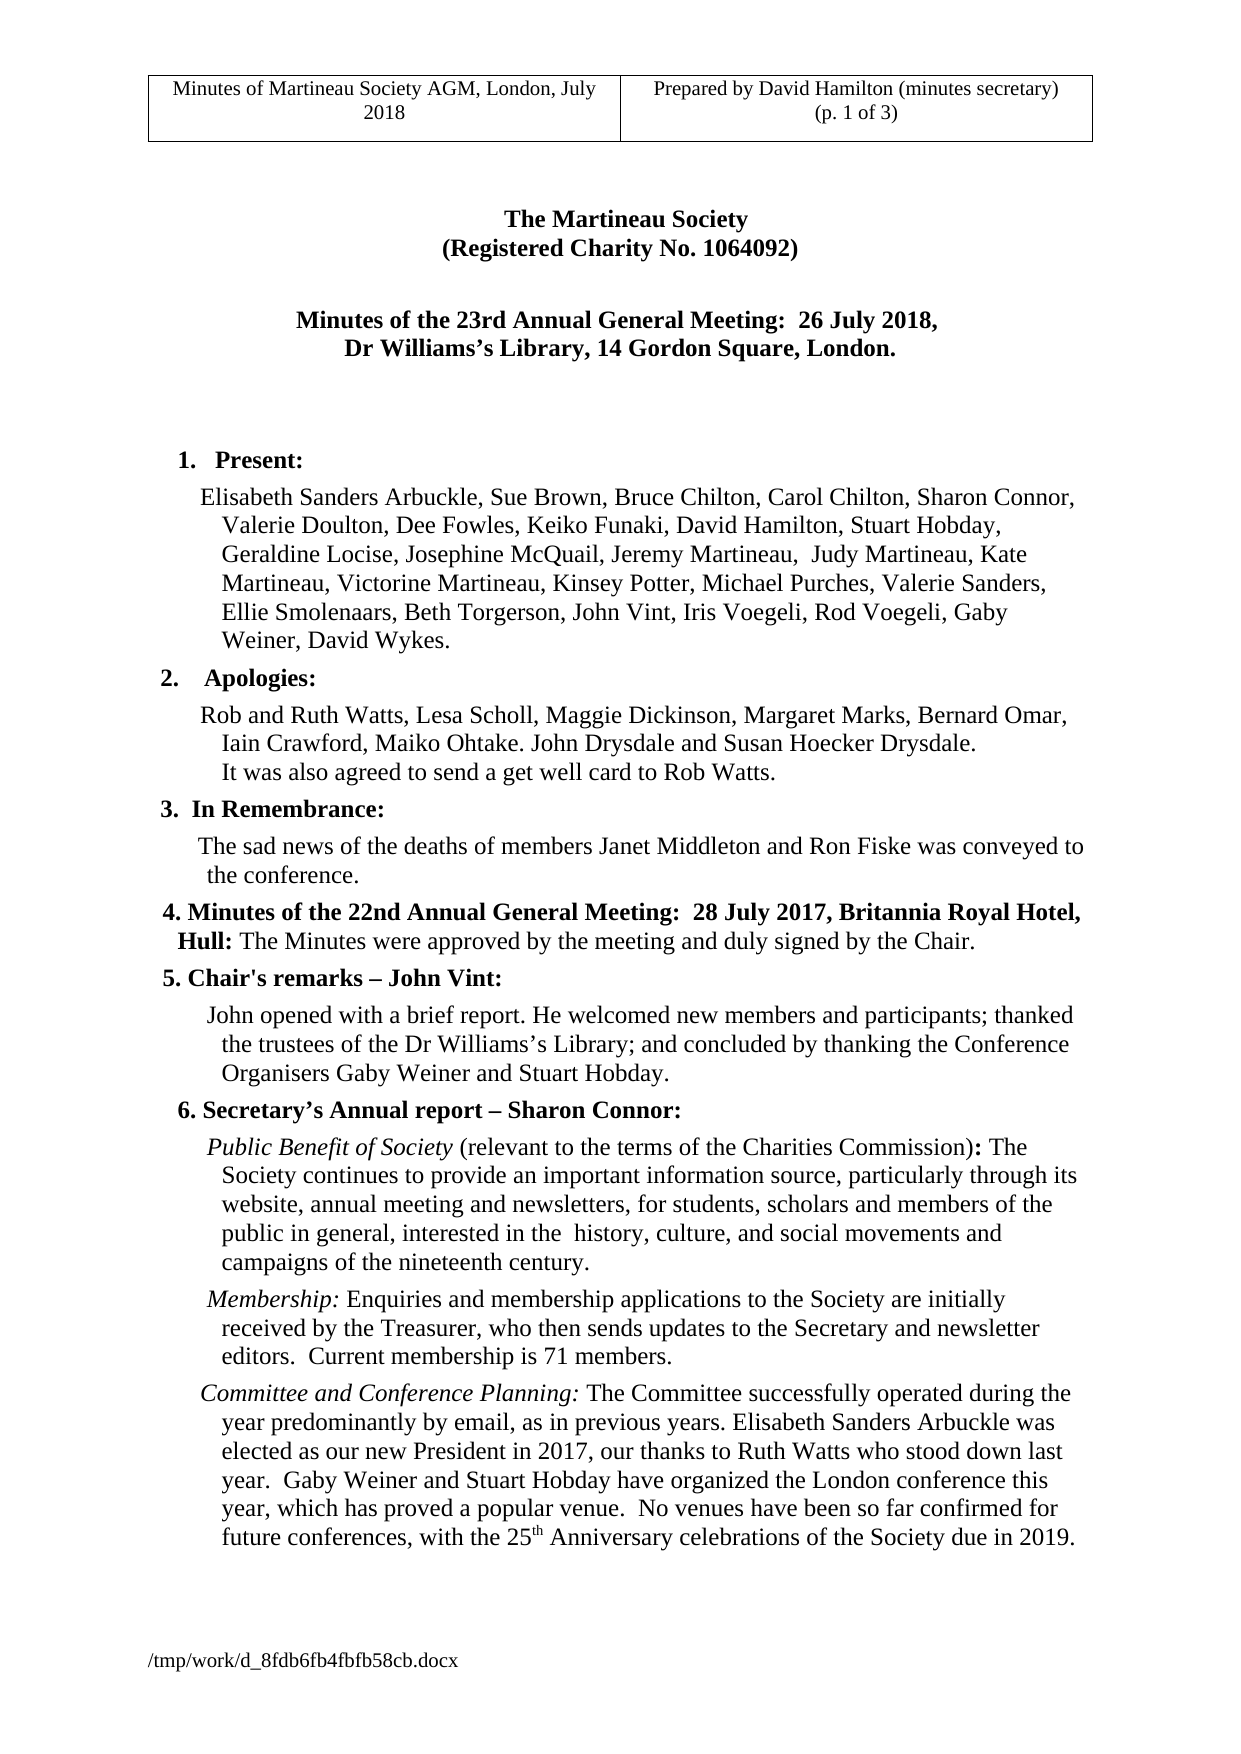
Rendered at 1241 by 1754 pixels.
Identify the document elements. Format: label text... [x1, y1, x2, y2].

text 5. Chair's remarks – John Vint: [148, 963, 1093, 992]
text Rob and Ruth Watts, Lesa Scholl, Maggie Dickinson, Margaret Marks, Bernard Omar, Iain Crawford, Maiko Ohtake. John Drysdale and Susan Hoecker Drysdale. It was also agreed to send a get well card to Rob Watts. [200, 700, 1093, 786]
text 3. In Remembrance: [148, 794, 1093, 823]
list Public Benefit of Society (relevant to the terms of the Charities Commission): The Society continues to provide an important information source, particularly through its website, annual meeting and newsletters, for students, scholars and members of the public in general, interested in the history, culture, and social movements and campaigns of the nineteenth century. [207, 1132, 1093, 1276]
text 4. Minutes of the 22nd Annual General Meeting: 28 July 2017, Britannia Royal Hotel, Hull: The Minutes were approved by the meeting and duly signed by the Chair. [162, 897, 1093, 955]
list Present: [177, 445, 1093, 473]
text 6. Secretary’s Annual report – Sharon Connor: [177, 1095, 1093, 1123]
text Minutes of the 23rd Annual General Meeting: 26 July 2018, Dr Williams’s Library, 14 Gordon Square, London. [148, 305, 1093, 362]
text Elisabeth Sanders Arbuckle, Sue Brown, Bruce Chilton, Carol Chilton, Sharon Connor, Valerie Doulton, Dee Fowles, Keiko Funaki, David Hamilton, Stuart Hobday, Geraldine Locise, Josephine McQuail, Jeremy Martineau, Judy Martineau, Kate Martineau, Victorine Martineau, Kinsey Potter, Michael Purches, Valerie Sanders, Ellie Smolenaars, Beth Torgerson, John Vint, Iris Voegeli, Rod Voegeli, Gaby Weiner, David Wykes. [200, 482, 1093, 654]
list Committee and Conference Planning: The Committee successfully operated during the year predominantly by email, as in previous years. Elisabeth Sanders Arbuckle was elected as our new President in 2017, our thanks to Ruth Watts who stood down last year. Gaby Weiner and Stuart Hobday have organized the London conference this year, which has proved a popular venue. No venues have been so far confirmed for future conferences, with the 25th Anniversary celebrations of the Society due in 2019. [200, 1378, 1093, 1551]
text John opened with a brief report. He welcomed new members and participants; thanked the trustees of the Dr Williams’s Library; and concluded by thanking the Conference Organisers Gaby Weiner and Stuart Hobday. [207, 1000, 1093, 1086]
title The Martineau Society (Registered Charity No. 1064092) [148, 204, 1093, 261]
text The sad news of the deaths of members Janet Middleton and Ron Fiske was conveyed to the conference. [148, 831, 1093, 889]
list Membership: Enquiries and membership applications to the Society are initially received by the Treasurer, who then sends updates to the Secretary and newsletter editors. Current membership is 71 members. [207, 1284, 1093, 1370]
text 2. Apologies: [148, 663, 1093, 691]
